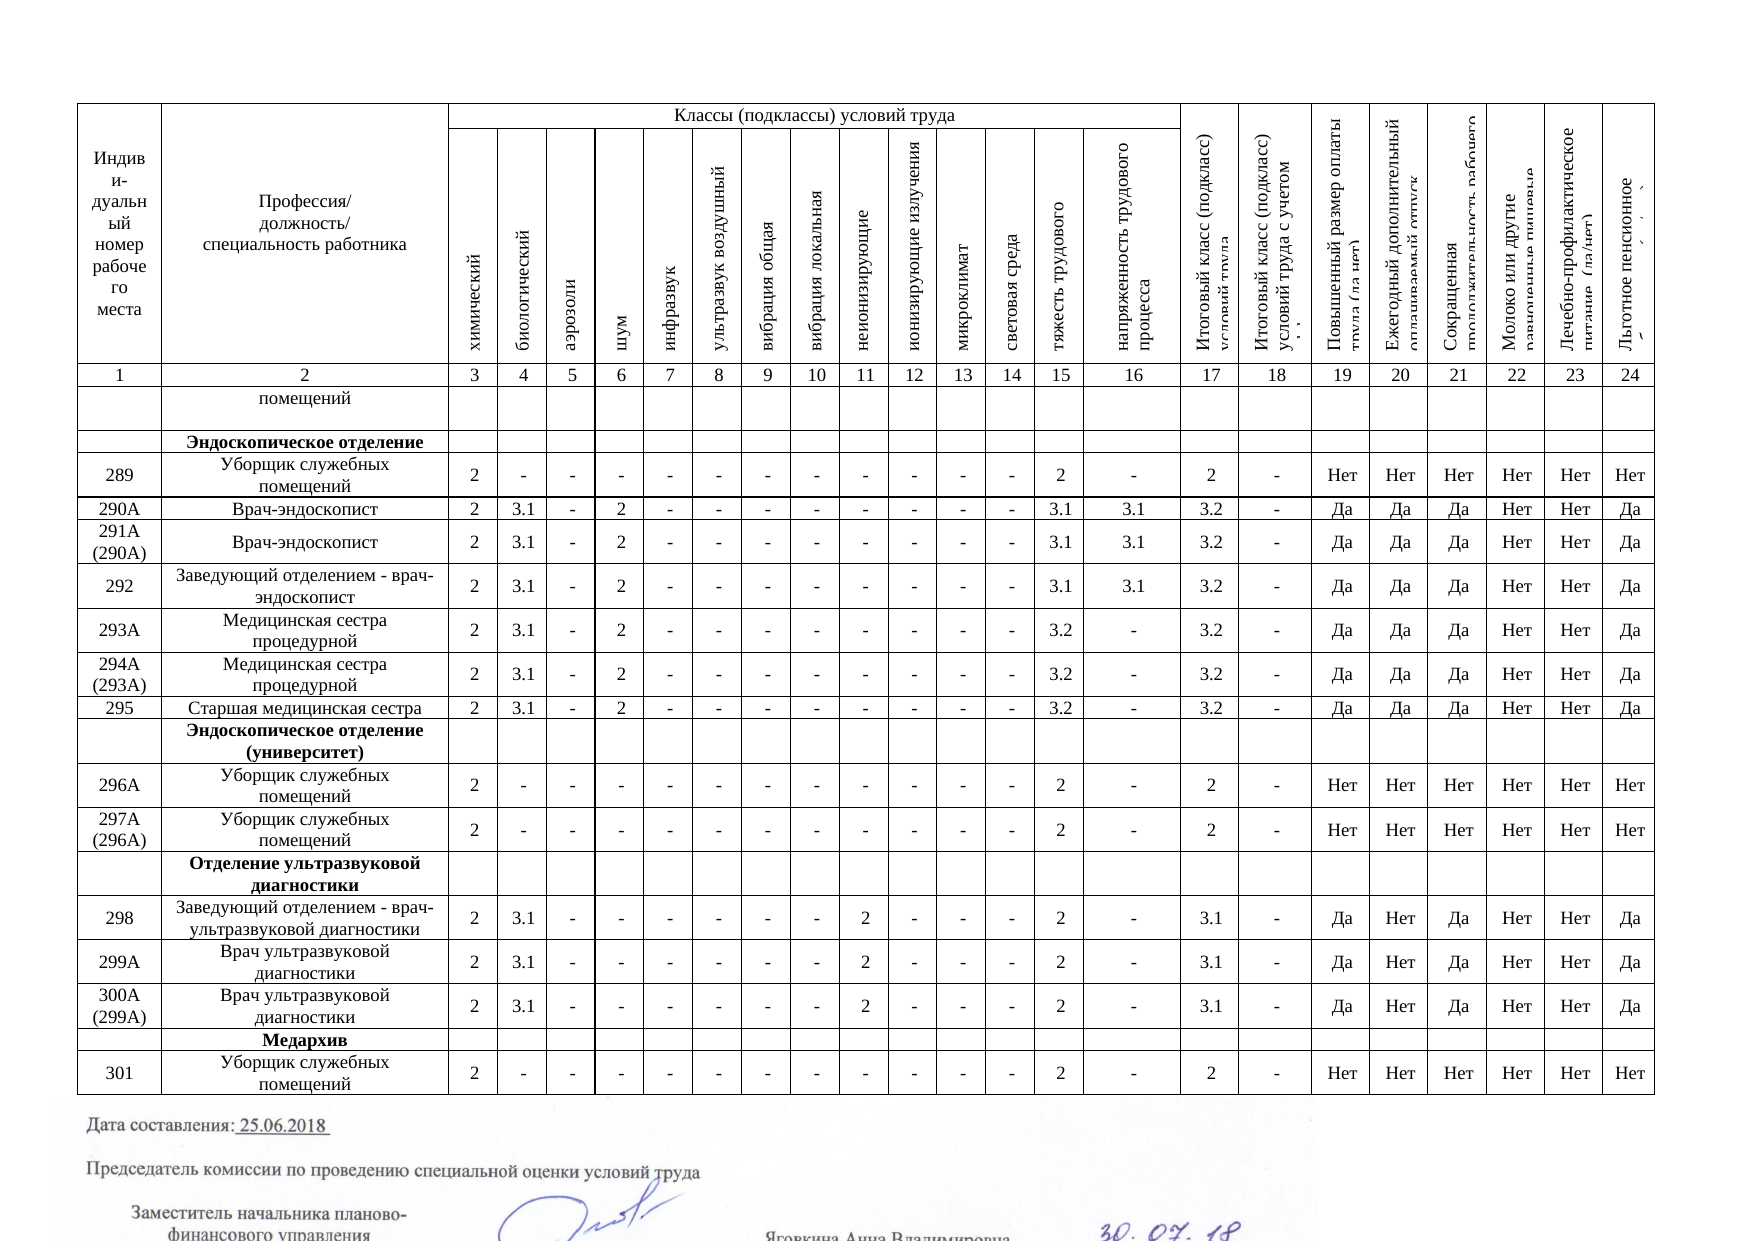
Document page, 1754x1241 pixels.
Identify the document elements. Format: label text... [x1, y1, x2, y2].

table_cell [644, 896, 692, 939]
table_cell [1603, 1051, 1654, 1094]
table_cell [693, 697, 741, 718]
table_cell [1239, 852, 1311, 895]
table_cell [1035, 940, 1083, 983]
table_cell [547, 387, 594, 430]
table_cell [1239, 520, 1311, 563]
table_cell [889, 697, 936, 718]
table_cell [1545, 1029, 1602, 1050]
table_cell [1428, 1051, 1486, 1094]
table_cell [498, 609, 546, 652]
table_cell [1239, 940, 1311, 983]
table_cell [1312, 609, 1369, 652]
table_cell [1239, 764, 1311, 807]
table_header Итоговый класс (подкласс) условий труда [1181, 104, 1238, 363]
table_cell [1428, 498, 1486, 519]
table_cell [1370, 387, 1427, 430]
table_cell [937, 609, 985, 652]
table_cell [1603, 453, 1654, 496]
table_cell вибрация локальная [791, 129, 839, 363]
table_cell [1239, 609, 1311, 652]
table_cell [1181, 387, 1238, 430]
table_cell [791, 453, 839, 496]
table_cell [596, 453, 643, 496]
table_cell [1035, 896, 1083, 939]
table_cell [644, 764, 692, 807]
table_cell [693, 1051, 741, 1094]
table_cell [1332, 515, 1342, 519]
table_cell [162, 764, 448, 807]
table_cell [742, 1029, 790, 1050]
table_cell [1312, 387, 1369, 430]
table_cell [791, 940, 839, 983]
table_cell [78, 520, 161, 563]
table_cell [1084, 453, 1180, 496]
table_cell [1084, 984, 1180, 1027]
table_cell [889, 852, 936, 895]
table_cell 11 [840, 364, 888, 386]
table_cell 21 [1428, 364, 1486, 386]
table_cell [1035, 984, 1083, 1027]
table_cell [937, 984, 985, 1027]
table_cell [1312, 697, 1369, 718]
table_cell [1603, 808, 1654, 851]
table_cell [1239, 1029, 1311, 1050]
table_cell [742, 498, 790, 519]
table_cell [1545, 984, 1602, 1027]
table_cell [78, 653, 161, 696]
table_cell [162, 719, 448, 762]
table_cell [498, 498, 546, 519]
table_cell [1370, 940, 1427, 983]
table_cell 10 [791, 364, 839, 386]
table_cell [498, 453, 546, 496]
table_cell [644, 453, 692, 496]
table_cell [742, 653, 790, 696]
table_cell 16 [1084, 364, 1180, 386]
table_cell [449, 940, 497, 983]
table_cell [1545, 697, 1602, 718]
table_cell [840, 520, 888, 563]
table_cell 9 [742, 364, 790, 386]
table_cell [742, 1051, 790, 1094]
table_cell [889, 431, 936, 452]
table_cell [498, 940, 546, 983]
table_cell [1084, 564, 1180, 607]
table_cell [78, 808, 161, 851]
table_header Ежегодный дополнительный оплачиваемый отпуск (да/нет) [1370, 104, 1427, 363]
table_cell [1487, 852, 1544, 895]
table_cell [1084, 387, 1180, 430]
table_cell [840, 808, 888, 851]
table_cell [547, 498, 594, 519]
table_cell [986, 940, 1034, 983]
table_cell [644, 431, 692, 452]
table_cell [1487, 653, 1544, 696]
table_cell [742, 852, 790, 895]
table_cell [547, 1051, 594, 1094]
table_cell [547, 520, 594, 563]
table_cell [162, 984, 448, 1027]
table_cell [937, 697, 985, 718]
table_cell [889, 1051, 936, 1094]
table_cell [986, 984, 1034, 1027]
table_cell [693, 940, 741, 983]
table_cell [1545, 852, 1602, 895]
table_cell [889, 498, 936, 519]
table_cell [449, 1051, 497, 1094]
table_cell 20 [1370, 364, 1427, 386]
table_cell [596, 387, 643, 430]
table_cell 6 [596, 364, 643, 386]
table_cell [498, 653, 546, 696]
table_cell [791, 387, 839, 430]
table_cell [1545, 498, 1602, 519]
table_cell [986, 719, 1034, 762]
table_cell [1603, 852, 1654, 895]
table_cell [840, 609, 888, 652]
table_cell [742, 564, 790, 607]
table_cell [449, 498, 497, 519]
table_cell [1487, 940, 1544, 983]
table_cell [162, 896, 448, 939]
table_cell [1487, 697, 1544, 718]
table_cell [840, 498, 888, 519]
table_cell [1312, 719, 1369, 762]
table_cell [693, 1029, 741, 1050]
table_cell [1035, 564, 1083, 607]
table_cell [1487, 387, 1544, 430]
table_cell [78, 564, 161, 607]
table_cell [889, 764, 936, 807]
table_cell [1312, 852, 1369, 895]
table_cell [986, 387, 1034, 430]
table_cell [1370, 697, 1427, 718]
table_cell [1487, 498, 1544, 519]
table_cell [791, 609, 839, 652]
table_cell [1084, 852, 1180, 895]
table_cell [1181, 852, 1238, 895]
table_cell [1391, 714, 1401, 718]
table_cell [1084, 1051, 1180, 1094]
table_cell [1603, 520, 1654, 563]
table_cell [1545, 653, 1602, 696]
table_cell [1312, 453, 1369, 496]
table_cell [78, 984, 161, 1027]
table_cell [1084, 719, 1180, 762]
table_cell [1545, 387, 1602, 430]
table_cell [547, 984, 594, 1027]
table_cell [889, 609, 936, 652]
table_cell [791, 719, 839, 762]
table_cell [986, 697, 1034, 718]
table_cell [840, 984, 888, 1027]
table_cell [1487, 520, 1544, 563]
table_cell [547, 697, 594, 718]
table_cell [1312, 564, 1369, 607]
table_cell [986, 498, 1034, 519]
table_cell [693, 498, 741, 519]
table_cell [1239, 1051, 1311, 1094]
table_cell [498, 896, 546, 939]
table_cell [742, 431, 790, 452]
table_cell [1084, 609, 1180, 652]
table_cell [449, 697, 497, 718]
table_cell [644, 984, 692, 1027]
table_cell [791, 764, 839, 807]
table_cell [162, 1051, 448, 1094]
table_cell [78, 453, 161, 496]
table_header Лечебно-профилактическое питание (да/нет) [1545, 104, 1602, 363]
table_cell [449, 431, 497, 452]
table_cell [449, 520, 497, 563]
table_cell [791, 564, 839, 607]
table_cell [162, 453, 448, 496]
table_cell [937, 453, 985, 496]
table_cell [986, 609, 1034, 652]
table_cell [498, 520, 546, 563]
table_cell шум [596, 129, 643, 363]
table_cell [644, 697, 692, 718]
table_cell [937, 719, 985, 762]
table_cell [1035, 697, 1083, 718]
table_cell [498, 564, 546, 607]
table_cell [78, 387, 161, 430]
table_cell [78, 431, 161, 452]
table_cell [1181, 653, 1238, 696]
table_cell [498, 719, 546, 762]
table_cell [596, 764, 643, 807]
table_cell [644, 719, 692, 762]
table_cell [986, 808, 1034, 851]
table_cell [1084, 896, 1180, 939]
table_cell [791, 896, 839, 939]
table_cell 17 [1181, 364, 1238, 386]
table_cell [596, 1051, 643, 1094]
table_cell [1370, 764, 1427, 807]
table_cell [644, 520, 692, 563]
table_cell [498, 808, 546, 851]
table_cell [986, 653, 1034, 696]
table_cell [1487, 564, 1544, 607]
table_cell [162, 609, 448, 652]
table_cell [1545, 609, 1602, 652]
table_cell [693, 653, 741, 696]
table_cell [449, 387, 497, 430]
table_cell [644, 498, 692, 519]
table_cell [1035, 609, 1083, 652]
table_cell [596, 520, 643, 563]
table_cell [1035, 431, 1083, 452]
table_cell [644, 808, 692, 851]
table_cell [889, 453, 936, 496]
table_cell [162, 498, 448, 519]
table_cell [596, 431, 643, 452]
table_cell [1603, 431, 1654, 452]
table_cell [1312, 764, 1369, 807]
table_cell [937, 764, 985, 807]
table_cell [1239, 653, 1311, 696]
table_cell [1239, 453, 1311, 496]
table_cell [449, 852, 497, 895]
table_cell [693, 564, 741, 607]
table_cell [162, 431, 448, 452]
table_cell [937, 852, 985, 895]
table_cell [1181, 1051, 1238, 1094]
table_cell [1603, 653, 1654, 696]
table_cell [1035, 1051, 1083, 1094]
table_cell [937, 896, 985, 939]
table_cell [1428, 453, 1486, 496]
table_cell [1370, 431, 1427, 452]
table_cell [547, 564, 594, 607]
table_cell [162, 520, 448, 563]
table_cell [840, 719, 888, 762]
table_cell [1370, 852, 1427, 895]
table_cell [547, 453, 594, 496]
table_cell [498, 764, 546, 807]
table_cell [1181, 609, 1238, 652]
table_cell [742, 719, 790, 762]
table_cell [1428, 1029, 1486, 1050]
table_header Сокращенная продолжительность рабочего времени (да/нет) [1428, 104, 1486, 363]
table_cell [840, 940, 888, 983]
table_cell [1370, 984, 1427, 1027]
table_cell 5 [547, 364, 594, 386]
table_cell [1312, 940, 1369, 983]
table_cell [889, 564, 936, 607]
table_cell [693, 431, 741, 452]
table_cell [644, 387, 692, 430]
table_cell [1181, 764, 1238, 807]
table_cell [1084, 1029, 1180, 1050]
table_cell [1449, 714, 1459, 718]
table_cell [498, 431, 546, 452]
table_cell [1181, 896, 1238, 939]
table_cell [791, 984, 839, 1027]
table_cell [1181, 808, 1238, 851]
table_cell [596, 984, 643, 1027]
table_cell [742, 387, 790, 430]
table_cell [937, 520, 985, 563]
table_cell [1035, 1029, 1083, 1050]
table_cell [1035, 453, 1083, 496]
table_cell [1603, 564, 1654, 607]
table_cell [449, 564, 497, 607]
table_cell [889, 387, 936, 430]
table_cell 19 [1312, 364, 1369, 386]
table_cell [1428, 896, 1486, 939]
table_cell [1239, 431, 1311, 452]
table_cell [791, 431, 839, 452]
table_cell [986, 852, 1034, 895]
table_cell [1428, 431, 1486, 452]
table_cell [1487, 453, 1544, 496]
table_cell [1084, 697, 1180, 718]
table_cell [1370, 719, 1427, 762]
table_cell 24 [1603, 364, 1654, 386]
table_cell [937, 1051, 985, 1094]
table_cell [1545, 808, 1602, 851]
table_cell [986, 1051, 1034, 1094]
table_cell биологический [498, 129, 546, 363]
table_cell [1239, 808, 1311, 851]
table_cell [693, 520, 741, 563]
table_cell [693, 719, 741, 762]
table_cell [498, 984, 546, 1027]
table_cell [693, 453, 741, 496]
table_cell химический [449, 129, 497, 363]
table_cell инфразвук [644, 129, 692, 363]
table_cell 18 [1239, 364, 1311, 386]
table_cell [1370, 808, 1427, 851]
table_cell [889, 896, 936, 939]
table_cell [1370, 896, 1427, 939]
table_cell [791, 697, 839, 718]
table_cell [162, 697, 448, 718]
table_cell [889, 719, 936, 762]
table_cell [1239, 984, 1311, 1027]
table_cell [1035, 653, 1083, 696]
table_cell 2 [162, 364, 448, 386]
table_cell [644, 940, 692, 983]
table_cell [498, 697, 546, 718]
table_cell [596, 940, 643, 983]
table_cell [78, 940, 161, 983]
table_cell 22 [1487, 364, 1544, 386]
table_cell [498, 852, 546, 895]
table_header Итоговый класс (подкласс) условий труда с учетом эффективного применения СИЗ [1239, 104, 1311, 363]
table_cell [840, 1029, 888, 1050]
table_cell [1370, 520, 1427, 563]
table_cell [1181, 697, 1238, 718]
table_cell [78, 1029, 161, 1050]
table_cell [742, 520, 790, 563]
table_cell 12 [889, 364, 936, 386]
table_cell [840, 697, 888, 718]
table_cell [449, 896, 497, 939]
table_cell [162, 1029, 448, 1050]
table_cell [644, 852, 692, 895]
table_cell 3 [449, 364, 497, 386]
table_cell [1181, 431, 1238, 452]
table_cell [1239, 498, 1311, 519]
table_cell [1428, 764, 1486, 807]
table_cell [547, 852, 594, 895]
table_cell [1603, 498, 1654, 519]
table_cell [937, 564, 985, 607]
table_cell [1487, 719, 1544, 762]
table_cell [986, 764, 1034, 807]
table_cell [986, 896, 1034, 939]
table_cell неионизирующие излучения [840, 129, 888, 363]
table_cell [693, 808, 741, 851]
table_cell 7 [644, 364, 692, 386]
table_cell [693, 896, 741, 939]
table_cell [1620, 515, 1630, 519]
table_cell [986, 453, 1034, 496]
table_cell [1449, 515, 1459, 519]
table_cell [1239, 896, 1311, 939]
table_cell напряженность трудового процесса [1084, 129, 1180, 363]
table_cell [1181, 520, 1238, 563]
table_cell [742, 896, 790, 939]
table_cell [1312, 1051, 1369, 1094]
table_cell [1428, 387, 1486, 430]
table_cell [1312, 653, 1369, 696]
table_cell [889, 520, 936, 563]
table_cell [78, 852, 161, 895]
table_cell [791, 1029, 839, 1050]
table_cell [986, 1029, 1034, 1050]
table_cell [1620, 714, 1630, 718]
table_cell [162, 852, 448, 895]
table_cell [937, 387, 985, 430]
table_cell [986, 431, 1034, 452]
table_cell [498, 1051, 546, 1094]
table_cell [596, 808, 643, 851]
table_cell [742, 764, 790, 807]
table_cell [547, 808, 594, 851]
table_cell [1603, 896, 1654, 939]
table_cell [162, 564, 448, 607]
table_cell тяжесть трудового процесса [1035, 129, 1083, 363]
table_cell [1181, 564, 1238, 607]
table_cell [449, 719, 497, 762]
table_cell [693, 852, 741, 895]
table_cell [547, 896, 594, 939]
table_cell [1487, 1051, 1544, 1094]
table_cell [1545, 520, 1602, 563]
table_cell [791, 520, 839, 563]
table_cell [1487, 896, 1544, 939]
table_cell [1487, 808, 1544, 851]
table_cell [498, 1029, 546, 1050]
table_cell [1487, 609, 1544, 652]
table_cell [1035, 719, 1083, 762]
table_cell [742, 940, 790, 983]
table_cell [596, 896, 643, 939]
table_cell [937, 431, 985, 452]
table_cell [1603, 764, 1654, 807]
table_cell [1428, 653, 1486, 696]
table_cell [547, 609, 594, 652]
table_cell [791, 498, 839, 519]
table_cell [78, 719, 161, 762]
table_header Профессия/ должность/ специальность работника [162, 104, 448, 363]
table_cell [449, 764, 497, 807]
table_cell 23 [1545, 364, 1602, 386]
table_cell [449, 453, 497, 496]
table_cell аэрозоли преимущественно фиброгенного действия [547, 129, 594, 363]
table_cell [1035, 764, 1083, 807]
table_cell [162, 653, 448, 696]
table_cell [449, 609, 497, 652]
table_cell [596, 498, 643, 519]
table_header Повышенный размер оплаты труда (да,нет) [1312, 104, 1369, 363]
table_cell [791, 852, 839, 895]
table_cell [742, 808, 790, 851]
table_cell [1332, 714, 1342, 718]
table_header Льготное пенсионное обеспечение (да/нет) [1603, 104, 1654, 363]
table_cell 14 [986, 364, 1034, 386]
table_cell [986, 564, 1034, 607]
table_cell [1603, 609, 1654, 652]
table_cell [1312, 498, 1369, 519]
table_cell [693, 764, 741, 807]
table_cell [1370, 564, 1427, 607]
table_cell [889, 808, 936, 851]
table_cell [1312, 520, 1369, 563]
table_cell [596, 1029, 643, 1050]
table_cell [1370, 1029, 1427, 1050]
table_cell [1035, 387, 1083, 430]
table_cell световая среда [986, 129, 1034, 363]
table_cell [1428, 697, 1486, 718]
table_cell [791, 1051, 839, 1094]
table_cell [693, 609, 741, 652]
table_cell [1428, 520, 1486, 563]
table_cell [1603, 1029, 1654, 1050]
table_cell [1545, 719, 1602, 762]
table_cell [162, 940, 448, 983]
table_cell микроклимат [937, 129, 985, 363]
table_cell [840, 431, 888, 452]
table_header Индивидуальный номер рабочего места [78, 104, 161, 363]
table_cell 4 [498, 364, 546, 386]
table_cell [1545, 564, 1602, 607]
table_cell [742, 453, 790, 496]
picture [55, 1096, 1318, 1241]
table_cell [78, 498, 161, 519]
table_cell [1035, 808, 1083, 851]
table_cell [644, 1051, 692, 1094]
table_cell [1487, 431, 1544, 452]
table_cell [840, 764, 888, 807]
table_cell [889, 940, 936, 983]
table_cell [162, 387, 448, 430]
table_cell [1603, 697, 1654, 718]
table_cell 13 [937, 364, 985, 386]
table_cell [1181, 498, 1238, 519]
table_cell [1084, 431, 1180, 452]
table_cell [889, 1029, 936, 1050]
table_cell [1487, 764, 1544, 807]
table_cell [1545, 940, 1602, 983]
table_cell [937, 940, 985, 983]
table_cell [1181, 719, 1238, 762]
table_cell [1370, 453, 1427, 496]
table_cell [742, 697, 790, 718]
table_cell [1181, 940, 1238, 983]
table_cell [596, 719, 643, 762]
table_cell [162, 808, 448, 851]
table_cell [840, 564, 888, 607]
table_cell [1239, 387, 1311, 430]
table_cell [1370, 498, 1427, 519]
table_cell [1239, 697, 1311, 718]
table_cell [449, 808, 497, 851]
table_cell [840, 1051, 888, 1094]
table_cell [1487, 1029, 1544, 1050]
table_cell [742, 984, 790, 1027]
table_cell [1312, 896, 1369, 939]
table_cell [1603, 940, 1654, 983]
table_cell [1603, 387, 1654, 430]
table_cell 8 [693, 364, 741, 386]
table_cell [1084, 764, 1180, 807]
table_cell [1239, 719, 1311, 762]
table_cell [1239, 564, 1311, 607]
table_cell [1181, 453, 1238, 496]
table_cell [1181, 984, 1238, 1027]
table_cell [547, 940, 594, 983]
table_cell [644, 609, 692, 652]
table_header Молоко или другие равноценные пищевые продукты (да/нет) [1487, 104, 1544, 363]
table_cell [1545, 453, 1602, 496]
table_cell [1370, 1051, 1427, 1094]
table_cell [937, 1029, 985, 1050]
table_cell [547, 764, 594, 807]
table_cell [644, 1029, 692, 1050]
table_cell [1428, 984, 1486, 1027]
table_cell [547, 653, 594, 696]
table_header Классы (подклассы) условий труда [449, 104, 1180, 128]
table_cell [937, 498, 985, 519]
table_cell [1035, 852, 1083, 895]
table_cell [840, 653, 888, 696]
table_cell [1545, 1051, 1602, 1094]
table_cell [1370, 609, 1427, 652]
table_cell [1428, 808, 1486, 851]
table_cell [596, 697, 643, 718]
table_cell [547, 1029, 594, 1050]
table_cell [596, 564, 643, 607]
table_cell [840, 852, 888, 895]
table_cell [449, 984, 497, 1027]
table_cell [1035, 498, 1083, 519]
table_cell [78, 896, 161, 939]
table_cell 1 [78, 364, 161, 386]
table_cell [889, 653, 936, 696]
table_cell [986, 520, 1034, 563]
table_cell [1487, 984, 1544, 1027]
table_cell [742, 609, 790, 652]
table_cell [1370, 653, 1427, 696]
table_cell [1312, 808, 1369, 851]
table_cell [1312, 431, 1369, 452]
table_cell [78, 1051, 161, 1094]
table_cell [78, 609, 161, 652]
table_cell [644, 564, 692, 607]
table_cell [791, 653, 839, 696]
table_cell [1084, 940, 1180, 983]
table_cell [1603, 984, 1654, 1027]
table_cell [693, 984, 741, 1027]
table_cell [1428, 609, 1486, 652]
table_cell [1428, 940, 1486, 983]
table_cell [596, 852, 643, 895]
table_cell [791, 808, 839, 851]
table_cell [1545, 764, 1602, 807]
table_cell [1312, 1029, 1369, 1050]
table_cell вибрация общая [742, 129, 790, 363]
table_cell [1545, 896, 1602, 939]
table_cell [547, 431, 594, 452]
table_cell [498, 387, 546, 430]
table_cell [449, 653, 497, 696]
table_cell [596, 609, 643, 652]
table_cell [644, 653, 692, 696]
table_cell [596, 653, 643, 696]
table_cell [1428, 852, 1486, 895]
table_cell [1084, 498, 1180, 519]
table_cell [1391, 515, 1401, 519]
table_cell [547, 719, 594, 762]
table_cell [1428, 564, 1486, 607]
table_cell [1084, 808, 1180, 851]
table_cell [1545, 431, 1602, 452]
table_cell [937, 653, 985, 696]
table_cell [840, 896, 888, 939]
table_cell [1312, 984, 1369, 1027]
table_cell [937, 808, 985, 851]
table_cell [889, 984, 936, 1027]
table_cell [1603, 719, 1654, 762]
table_cell ионизирующие излучения [889, 129, 936, 363]
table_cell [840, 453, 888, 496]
table_cell ультразвук воздушный [693, 129, 741, 363]
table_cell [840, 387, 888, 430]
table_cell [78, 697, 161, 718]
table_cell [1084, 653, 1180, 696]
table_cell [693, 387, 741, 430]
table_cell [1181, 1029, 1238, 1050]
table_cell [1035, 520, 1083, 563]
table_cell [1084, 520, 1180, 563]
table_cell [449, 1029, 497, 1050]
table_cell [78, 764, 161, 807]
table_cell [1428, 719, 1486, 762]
table_cell 15 [1035, 364, 1083, 386]
